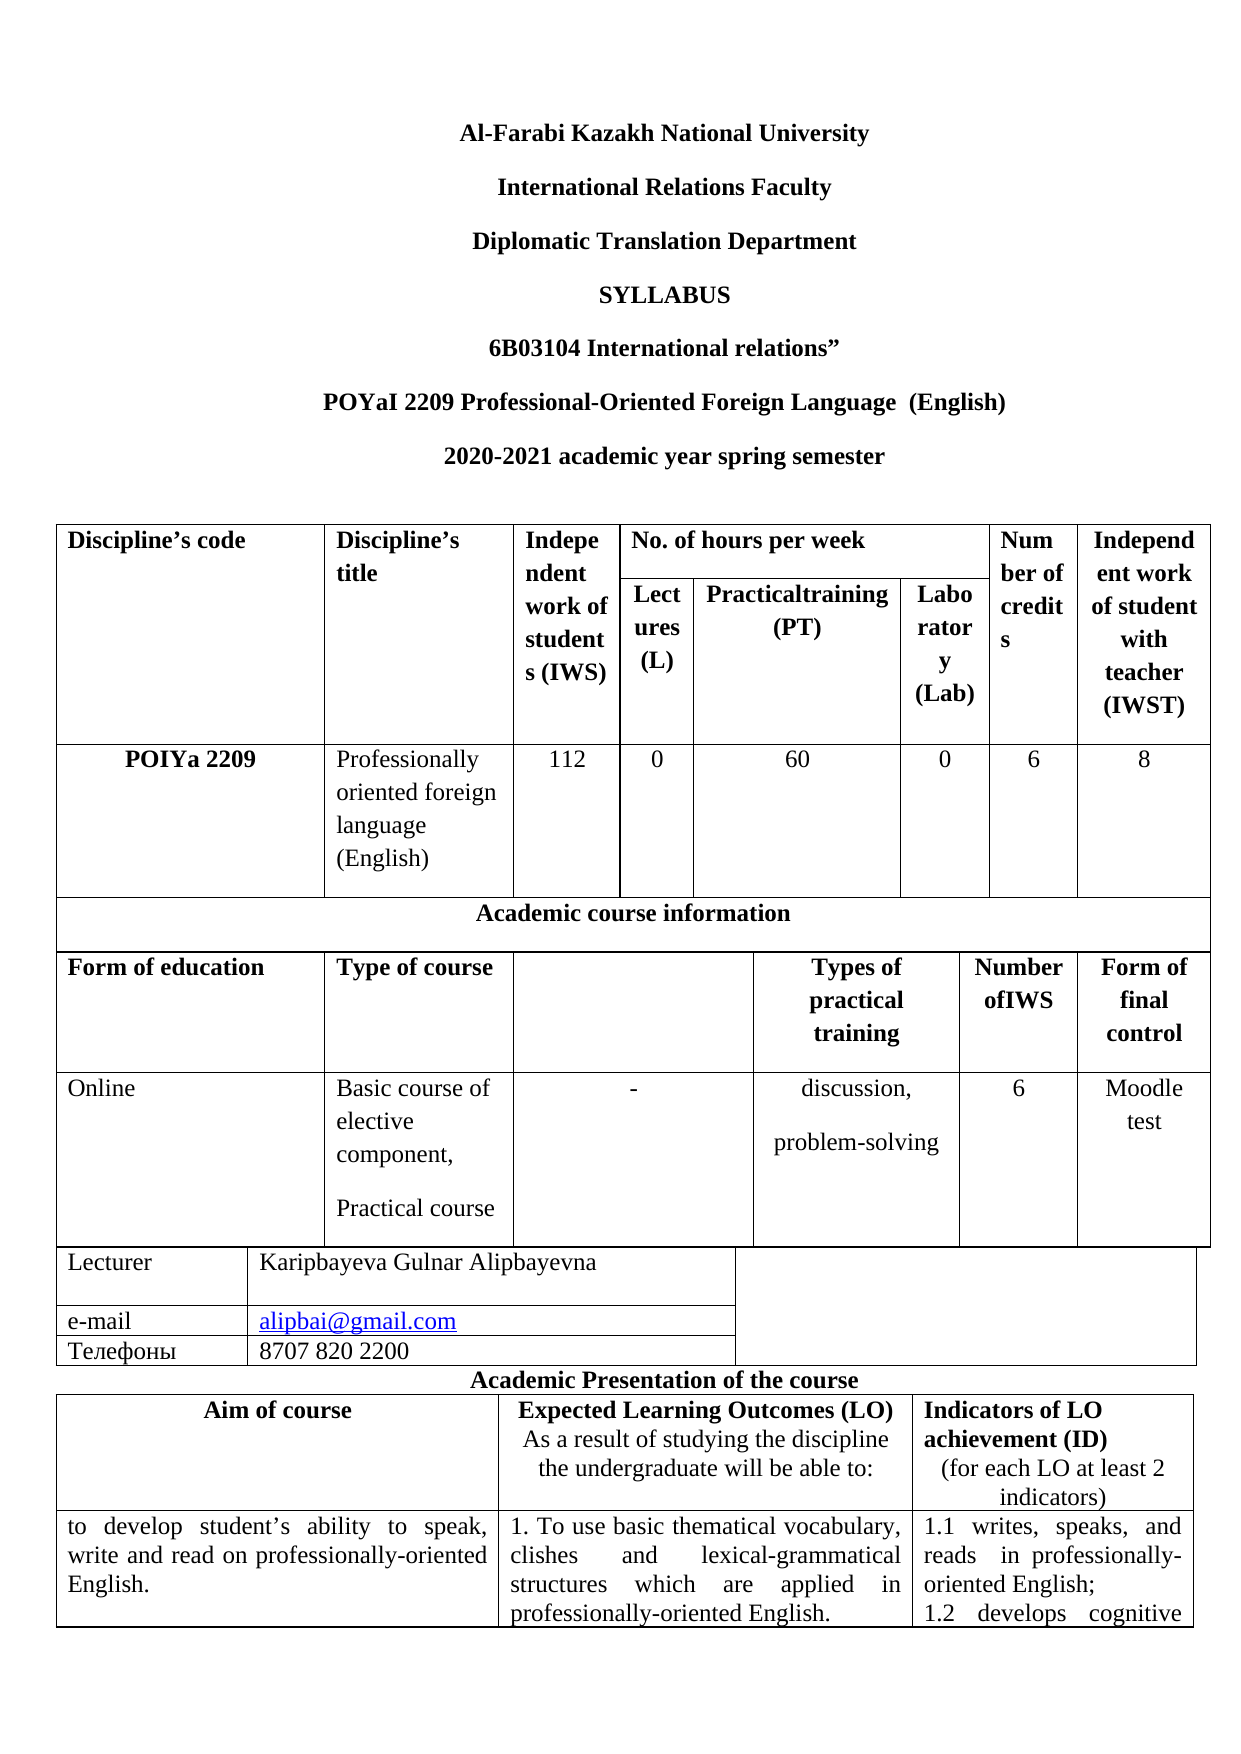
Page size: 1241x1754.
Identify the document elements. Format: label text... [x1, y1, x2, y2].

table_header Expected Learning Outcomes (LO) As a result of studying the discipline the undergraduate will be able to: [499, 1395, 912, 1510]
table_cell [514, 953, 753, 1072]
table_cell Professionally oriented foreign language (English) [325, 745, 513, 897]
table_cell Lectures (L) [621, 579, 693, 743]
table_cell Types of practical training [754, 953, 959, 1072]
table_header Discipline’s title [325, 525, 513, 743]
table_header Indicators of LO achievement (ID) (for each LO at least 2 indicators) [913, 1395, 1193, 1510]
text 6B03104 International relations” [177, 333, 1152, 362]
table_header Aim of course [57, 1395, 498, 1510]
table_cell Academic course information [57, 898, 1210, 951]
table_cell [736, 1248, 1196, 1364]
table_cell 6 [960, 1073, 1077, 1246]
table_header Independent work of student with teacher (IWST) [1078, 525, 1210, 743]
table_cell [499, 1511, 912, 1626]
table_cell 8 [1078, 745, 1210, 897]
table_cell Form of final control [1078, 953, 1210, 1072]
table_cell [57, 1511, 498, 1626]
table_cell 112 [514, 745, 619, 897]
text Diplomatic Translation Department [177, 226, 1152, 254]
table_cell 8707 820 2200 [248, 1336, 735, 1364]
table_cell Practicaltraining (PT) [694, 579, 900, 743]
text Academic Presentation of the course [177, 1366, 1152, 1394]
table_cell Basic course of elective component, Practical course [325, 1073, 513, 1246]
table_cell Laboratory (Lab) [901, 579, 989, 743]
text POYaI 2209 Professional-Oriented Foreign Language (English) [177, 387, 1152, 416]
text International Relations Faculty [177, 172, 1152, 201]
table_cell e-mail [57, 1306, 247, 1335]
table_header Independent work of students (IWS) [514, 525, 619, 743]
table_cell POIYa 2209 [57, 745, 324, 897]
text SYLLABUS [177, 280, 1152, 308]
table_cell Телефоны [57, 1336, 247, 1364]
table_cell 60 [694, 745, 900, 897]
table_cell Number ofIWS [960, 953, 1077, 1072]
table_cell Lecturer [57, 1248, 247, 1305]
text 2020-2021 academic year spring semester [177, 441, 1152, 470]
table_header No. of hours per week [621, 525, 989, 578]
table_header Number of credits [990, 525, 1077, 743]
table_cell 0 [621, 745, 693, 897]
table_header Discipline’s code [57, 525, 324, 743]
table_cell Form of education [57, 953, 324, 1072]
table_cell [913, 1511, 1193, 1626]
text Al-Farabi Kazakh National University [177, 118, 1152, 147]
table_cell Type of course [325, 953, 513, 1072]
table_cell Online [57, 1073, 324, 1246]
table_cell alipbai@gmail.com [248, 1306, 735, 1335]
table_cell - [514, 1073, 753, 1246]
table_cell 0 [901, 745, 989, 897]
table_cell Moodle test [1078, 1073, 1210, 1246]
table_cell Karipbayeva Gulnar Alipbayevna [248, 1248, 735, 1305]
table_cell discussion, problem-solving [754, 1073, 959, 1246]
table_cell 6 [990, 745, 1077, 897]
